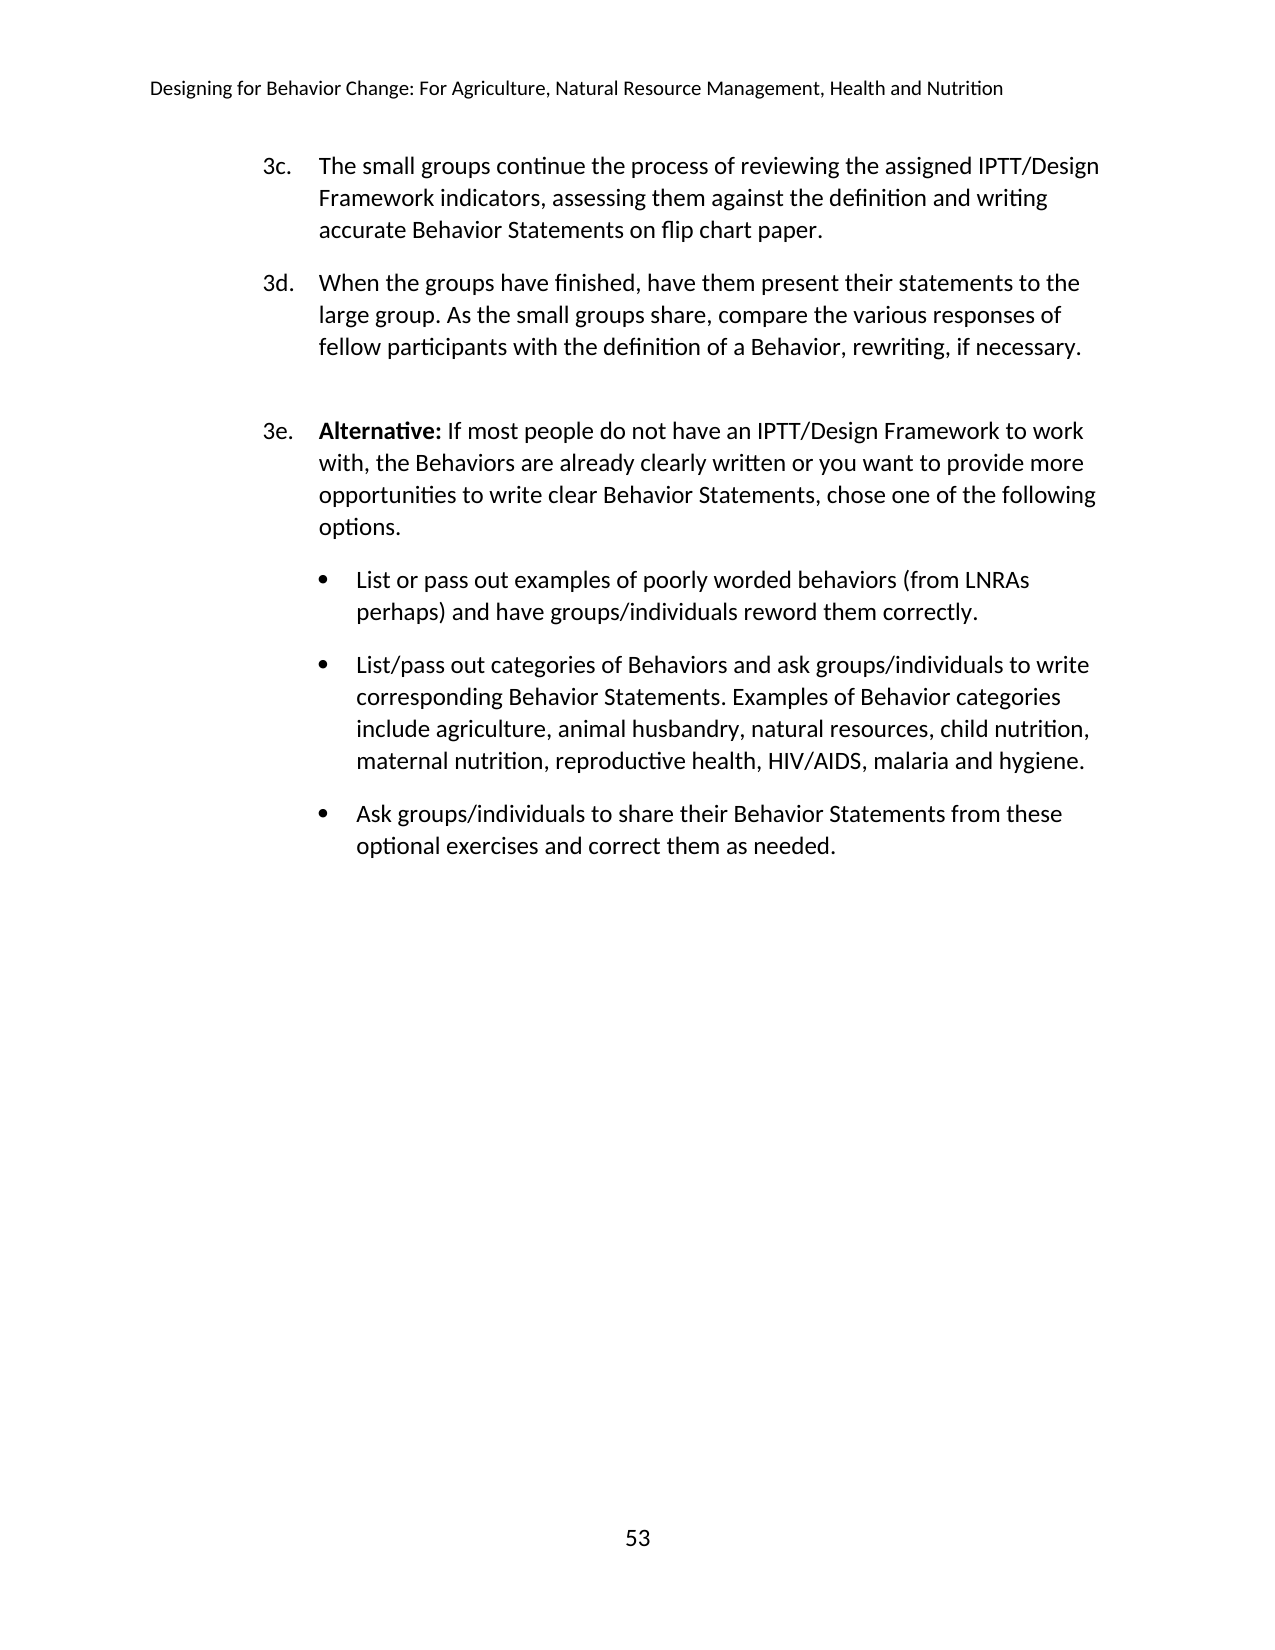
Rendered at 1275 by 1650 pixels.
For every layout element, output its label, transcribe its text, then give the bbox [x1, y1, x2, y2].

list When the groups have finished, have them present their statements to the large group. As the small groups share, compare the various responses of fellow participants with the definition of a Behavior, rewriting, if necessary. [262, 267, 1125, 393]
list List or pass out examples of poorly worded behaviors (from LNRAs perhaps) and have groups/individuals reword them correctly. [319, 564, 1125, 627]
list Alternative: If most people do not have an IPTT/Design Framework to work with, the Behaviors are already clearly written or you want to provide more opportunities to write clear Behavior Statements, chose one of the following options. [262, 416, 1125, 542]
list Ask groups/individuals to share their Behavior Statements from these optional exercises and correct them as needed. [319, 798, 1125, 860]
list The small groups continue the process of reviewing the assigned IPTT/Design Framework indicators, assessing them against the definition and writing accurate Behavior Statements on flip chart paper. [262, 150, 1125, 244]
list List/pass out categories of Behaviors and ask groups/individuals to write corresponding Behavior Statements. Examples of Behavior categories include agriculture, animal husbandry, natural resources, child nutrition, maternal nutrition, reproductive health, HIV/AIDS, malaria and hygiene. [319, 649, 1125, 776]
